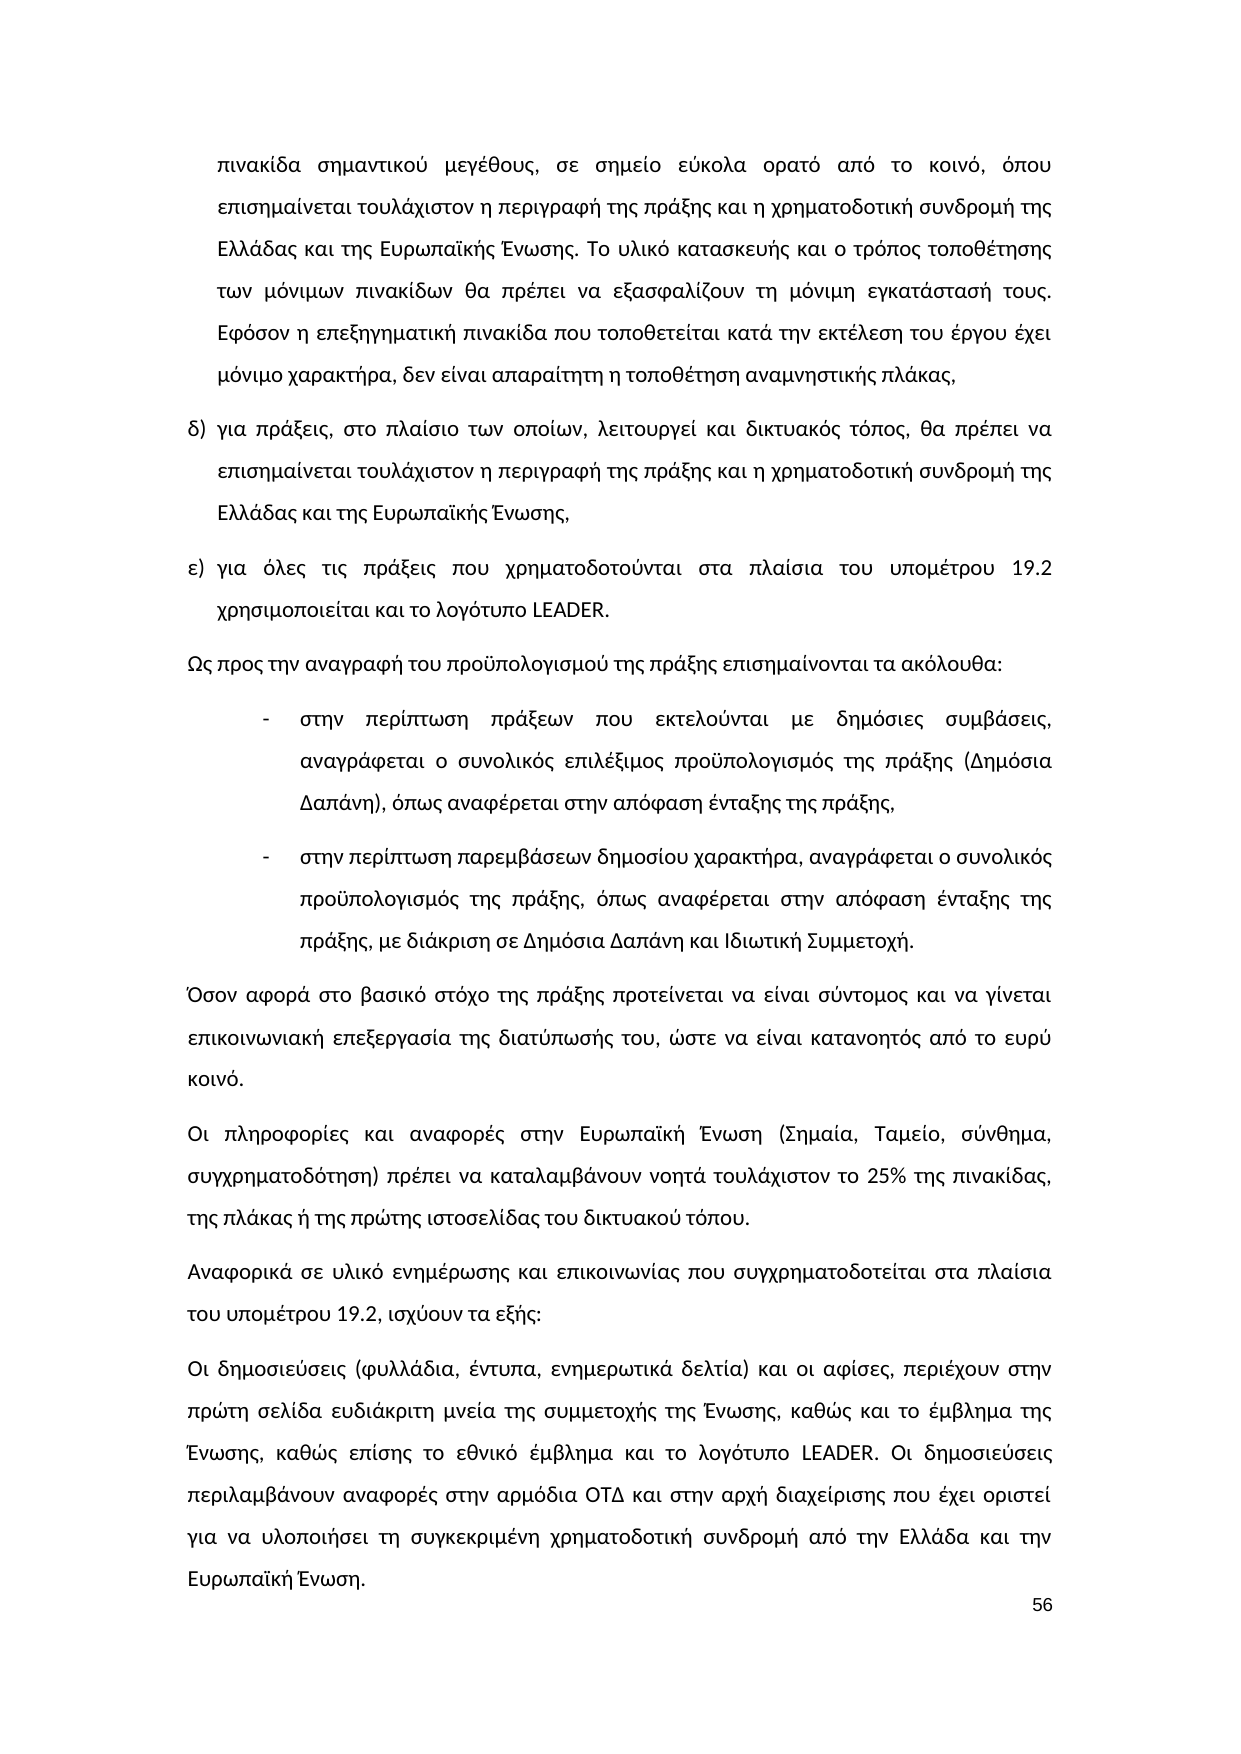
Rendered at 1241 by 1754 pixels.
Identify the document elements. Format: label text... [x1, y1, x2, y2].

text δ) για πράξεις, στο πλαίσιο των οποίων, λειτουργεί και δικτυακός τόπος, θα πρέπει να επισημαίνεται τουλάχιστον η περιγραφή της πράξης και η χρηματοδοτική συνδρομή της Ελλάδας και της Ευρωπαϊκής Ένωσης, [187, 414, 1053, 526]
text Όσον αφορά στο βασικό στόχο της πράξης προτείνεται να είναι σύντομος και να γίνεται επικοινωνιακή επεξεργασία της διατύπωσής του, ώστε να είναι κατανοητός από το ευρύ κοινό. [187, 981, 1053, 1093]
text Αναφορικά σε υλικό ενημέρωσης και επικοινωνίας που συγχρηματοδοτείται στα πλαίσια του υπομέτρου 19.2, ισχύουν τα εξής: [187, 1257, 1053, 1327]
list στην περίπτωση πράξεων που εκτελούνται με δημόσιες συμβάσεις, αναγράφεται ο συνολικός επιλέξιμος προϋπολογισμός της πράξης (Δημόσια Δαπάνη), όπως αναφέρεται στην απόφαση ένταξης της πράξης, [262, 704, 1053, 816]
text Οι δημοσιεύσεις (φυλλάδια, έντυπα, ενημερωτικά δελτία) και οι αφίσες, περιέχουν στην πρώτη σελίδα ευδιάκριτη μνεία της συμμετοχής της Ένωσης, καθώς και το έμβλημα της Ένωσης, καθώς επίσης το εθνικό έμβλημα και το λογότυπο LEADER. Οι δημοσιεύσεις περιλαμβάνουν αναφορές στην αρμόδια ΟΤΔ και στην αρχή διαχείρισης που έχει οριστεί για να υλοποιήσει τη συγκεκριμένη χρηματοδοτική συνδρομή από την Ελλάδα και την Ευρωπαϊκή Ένωση. [187, 1354, 1053, 1592]
list στην περίπτωση παρεμβάσεων δημοσίου χαρακτήρα, αναγράφεται ο συνολικός προϋπολογισμός της πράξης, όπως αναφέρεται στην απόφαση ένταξης της πράξης, με διάκριση σε Δημόσια Δαπάνη και Ιδιωτική Συμμετοχή. [262, 842, 1053, 954]
text Ως προς την αναγραφή του προϋπολογισμού της πράξης επισημαίνονται τα ακόλουθα: [187, 649, 1053, 677]
text ε) για όλες τις πράξεις που χρηματοδοτούνται στα πλαίσια του υπομέτρου 19.2 χρησιμοποιείται και το λογότυπο LEADER. [187, 553, 1053, 623]
text Οι πληροφορίες και αναφορές στην Ευρωπαϊκή Ένωση (Σημαία, Ταμείο, σύνθημα, συγχρηματοδότηση) πρέπει να καταλαμβάνουν νοητά τουλάχιστον το 25% της πινακίδας, της πλάκας ή της πρώτης ιστοσελίδας του δικτυακού τόπου. [187, 1119, 1053, 1231]
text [187, 150, 1053, 388]
